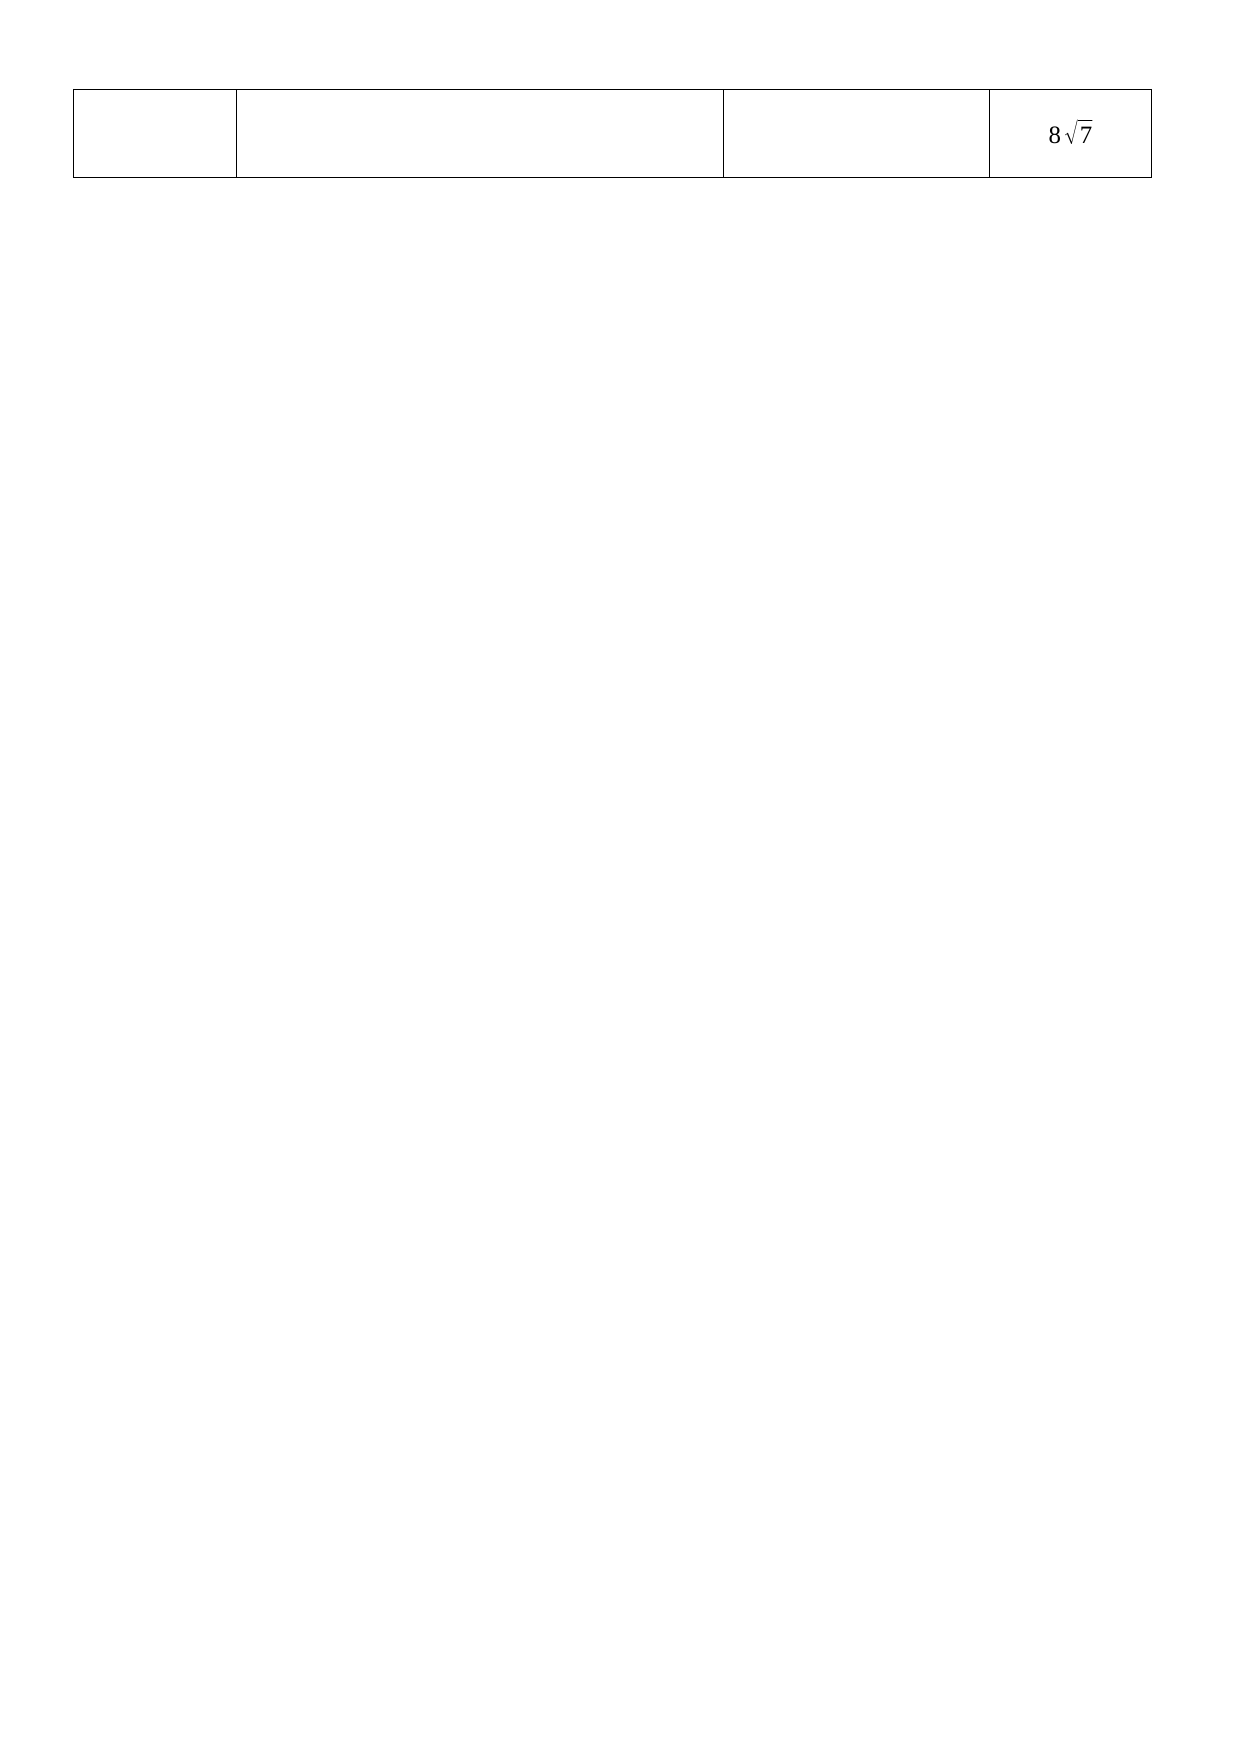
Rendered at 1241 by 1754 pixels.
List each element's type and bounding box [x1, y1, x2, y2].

table_cell [74, 90, 236, 177]
table_cell [237, 90, 723, 177]
table_cell [724, 90, 989, 177]
table_cell [990, 90, 1151, 177]
